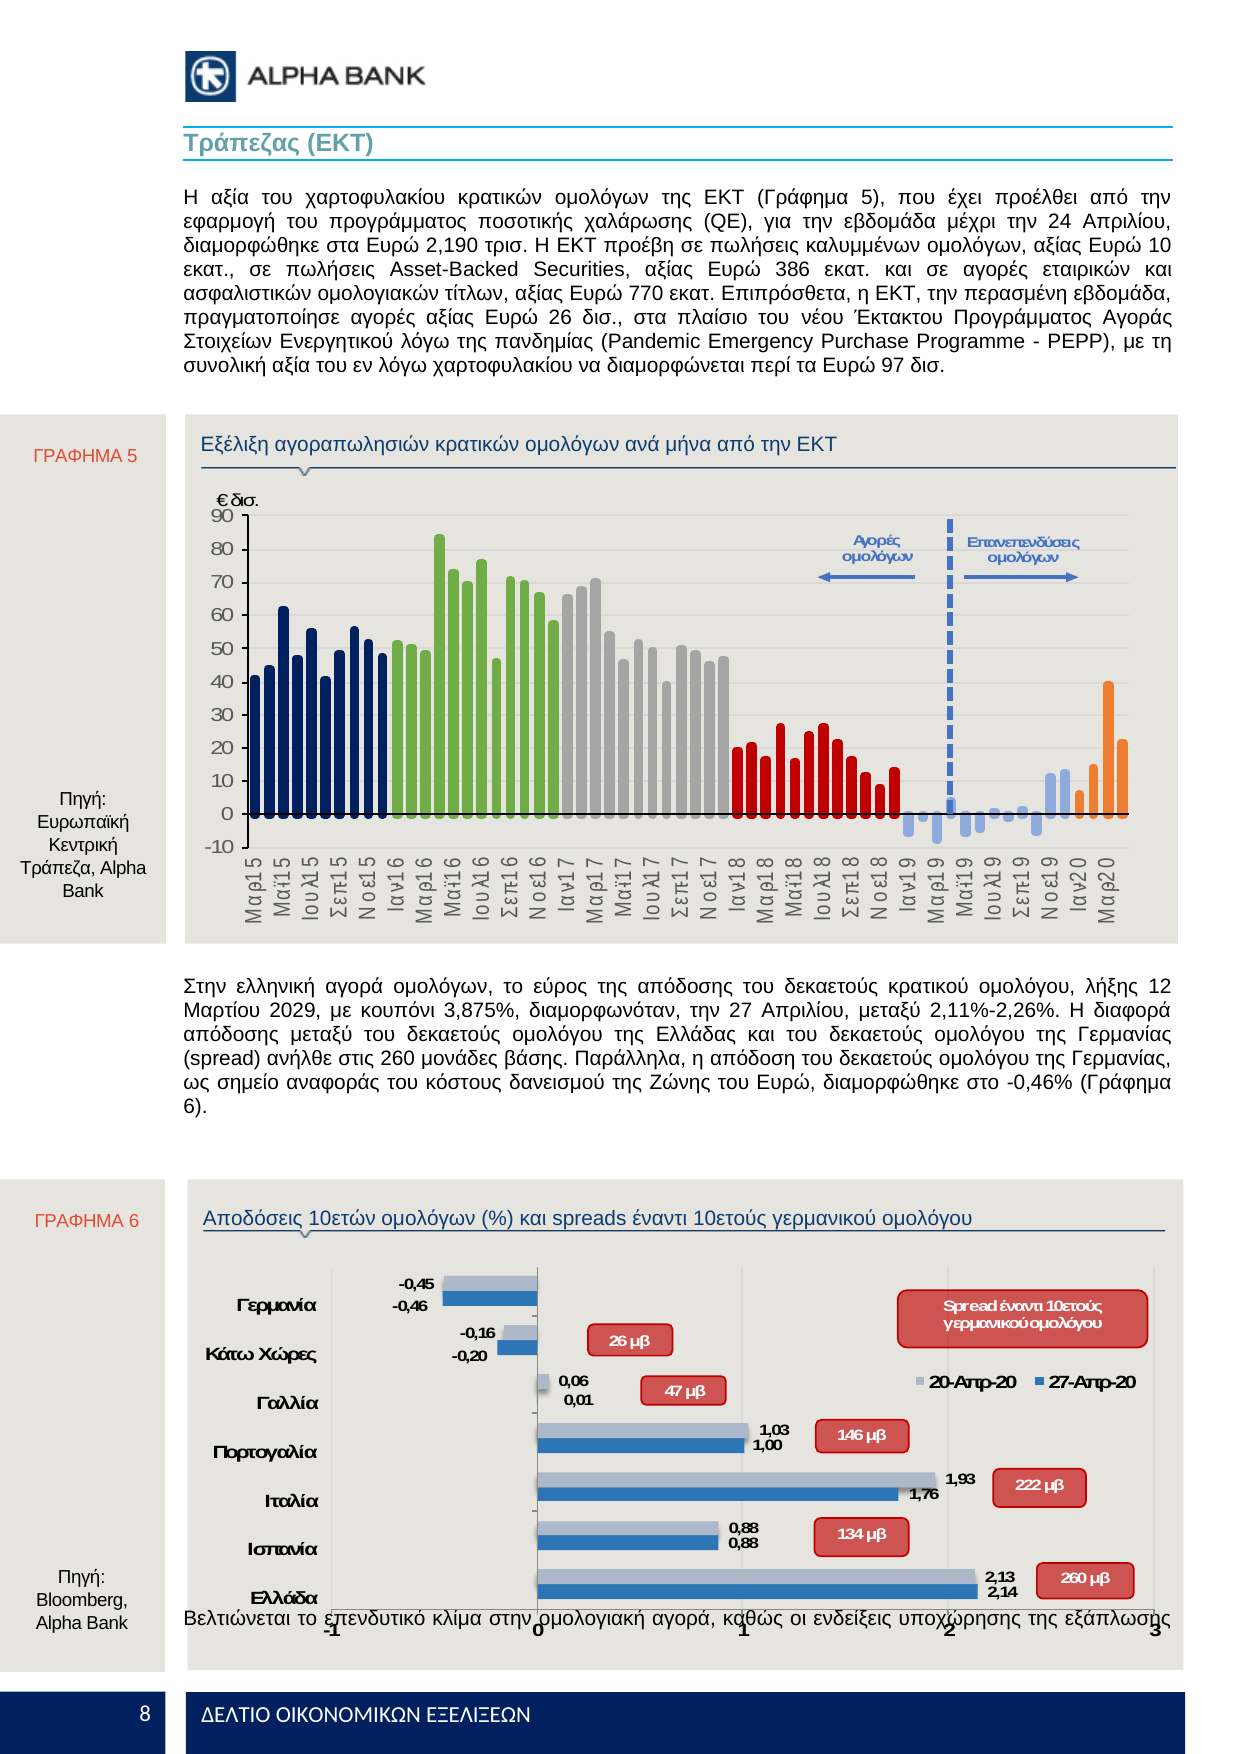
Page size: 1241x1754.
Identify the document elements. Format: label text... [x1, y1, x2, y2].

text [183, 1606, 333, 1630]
text Στην ελληνική αγορά ομολόγων, το εύρος της απόδοσης του δεκαετούς κρατικού ομολόγου, λήξης 12 Μαρτίου 2029, με κουπόνι 3,875%, διαμορφωνόταν, την 27 Απριλίου, μεταξύ 2,11%-2,26%. Η διαφορά απόδοσης μεταξύ του δεκαετούς ομολόγου της Ελλάδας και του δεκαετούς ομολόγου της Γερμανίας (spread) ανήλθε στις 260 μονάδες βάσης. Παράλληλα, η απόδοση του δεκαετούς ομολόγου της Γερμανίας, ως σημείο αναφοράς του κόστους δανεισμού της Ζώνης του Ευρώ, διαμορφώθηκε στο -0,46% (Γράφημα 6). [183, 974, 1173, 1118]
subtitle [183, 128, 1173, 159]
picture [185, 51, 426, 102]
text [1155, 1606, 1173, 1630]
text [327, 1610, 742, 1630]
text Η αξία του χαρτοφυλακίου κρατικών ομολόγων της ΕΚΤ (Γράφημα 5), που έχει προέλθει από την εφαρμογή του προγράμματος ποσοτικής χαλάρωσης (QE), για την εβδομάδα μέχρι την 24 Απριλίου, διαμορφώθηκε στα Ευρώ 2,190 τρισ. Η ΕΚΤ προέβη σε πωλήσεις καλυμμένων ομολόγων, αξίας Ευρώ 10 εκατ., σε πωλήσεις Asset-Βacked Securities, αξίας Ευρώ 386 εκατ. και σε αγορές εταιρικών και ασφαλιστικών ομολογιακών τίτλων, αξίας Ευρώ 770 εκατ. Επιπρόσθετα, η ΕΚΤ, την περασμένη εβδομάδα, πραγματοποίησε αγορές αξίας Ευρώ 26 δισ., στα πλαίσιο του νέου Έκτακτου Προγράμματος Αγοράς Στοιχείων Ενεργητικού λόγω της πανδημίας (Pandemic Emergency Purchase Programme - PEPP), με τη συνολική αξία του εν λόγω χαρτοφυλακίου να διαμορφώνεται περί τα Ευρώ 97 δισ. [183, 185, 1173, 376]
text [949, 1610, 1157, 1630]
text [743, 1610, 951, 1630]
